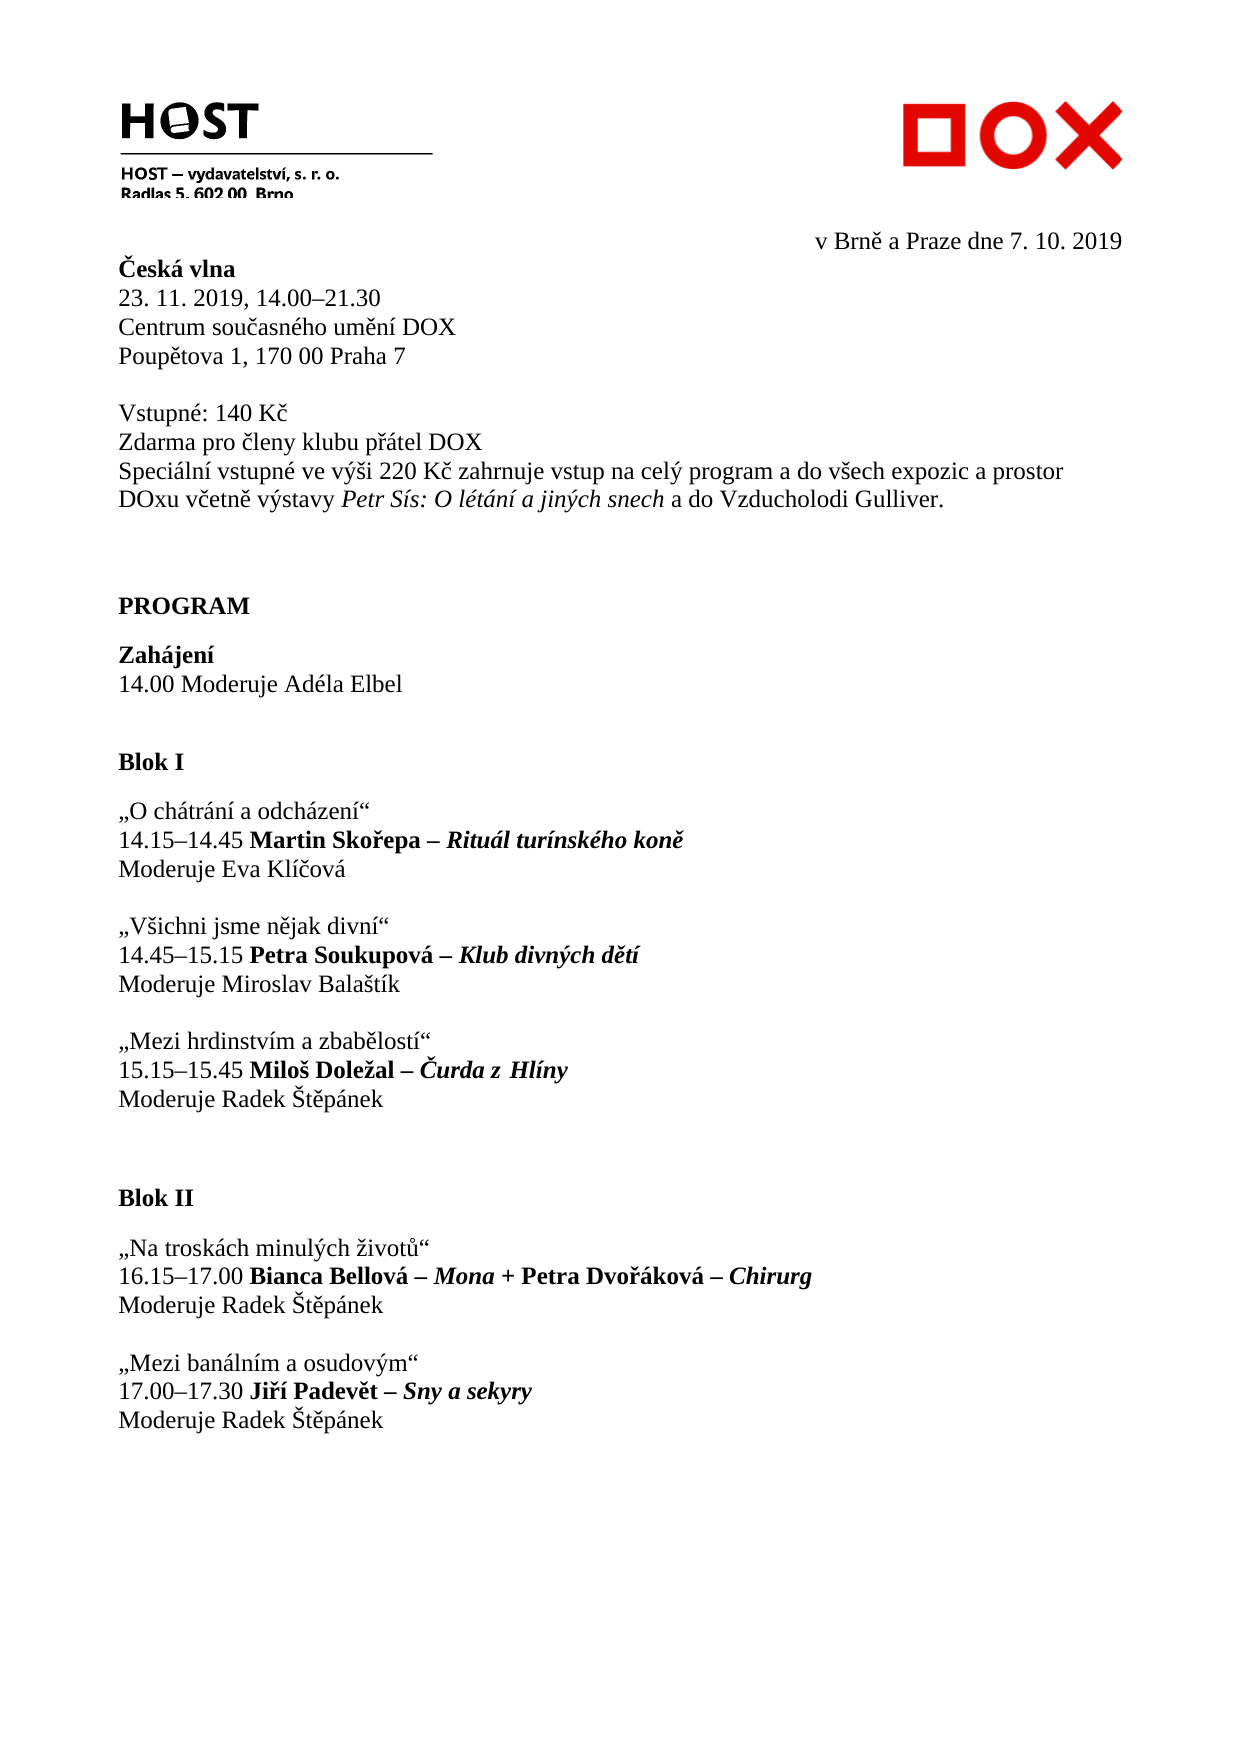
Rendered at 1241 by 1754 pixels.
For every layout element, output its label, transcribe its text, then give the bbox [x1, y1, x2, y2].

text Zahájení 14.00 Moderuje Adéla Elbel [118, 641, 1122, 726]
text PROGRAM [118, 591, 1122, 620]
text Blok II [118, 1183, 1122, 1212]
text Česká vlna [118, 254, 1122, 283]
text 23. 11. 2019, 14.00–21.30 [118, 283, 1122, 312]
text Poupětova 1, 170 00 Praha 7 [118, 341, 1122, 369]
text „Na troskách minulých životů“ 16.15–17.00 Bianca Bellová – Mona + Petra Dvořáková – Chirurg Moderuje Radek Štěpánek „Mezi banálním a osudovým“ 17.00–17.30 Jiří Padevět – Sny a sekyry Moderuje Radek Štěpánek [118, 1233, 1122, 1434]
picture [120, 101, 433, 198]
text Vstupné: 140 Kč Zdarma pro členy klubu přátel DOX Speciální vstupné ve výši 220 Kč zahrnuje vstup na celý program a do všech expozic a prostor DOxu včetně výstavy Petr Sís: O létání a jiných snech a do Vzducholodi Gulliver. [118, 398, 1122, 570]
text „O chátrání a odcházení“ 14.15–14.45 Martin Skořepa – Rituál turínského koně Moderuje Eva Klíčová „Všichni jsme nějak divní“ 14.45–15.15 Petra Soukupová – Klub divných dětí Moderuje Miroslav Balaštík „Mezi hrdinstvím a zbabělostí“ 15.15–15.45 Miloš Doležal – Čurda z Hlíny Moderuje Radek Štěpánek [118, 796, 1122, 1113]
text Blok I [118, 747, 1122, 776]
picture [903, 101, 1123, 170]
text Centrum současného umění DOX [118, 312, 1122, 341]
